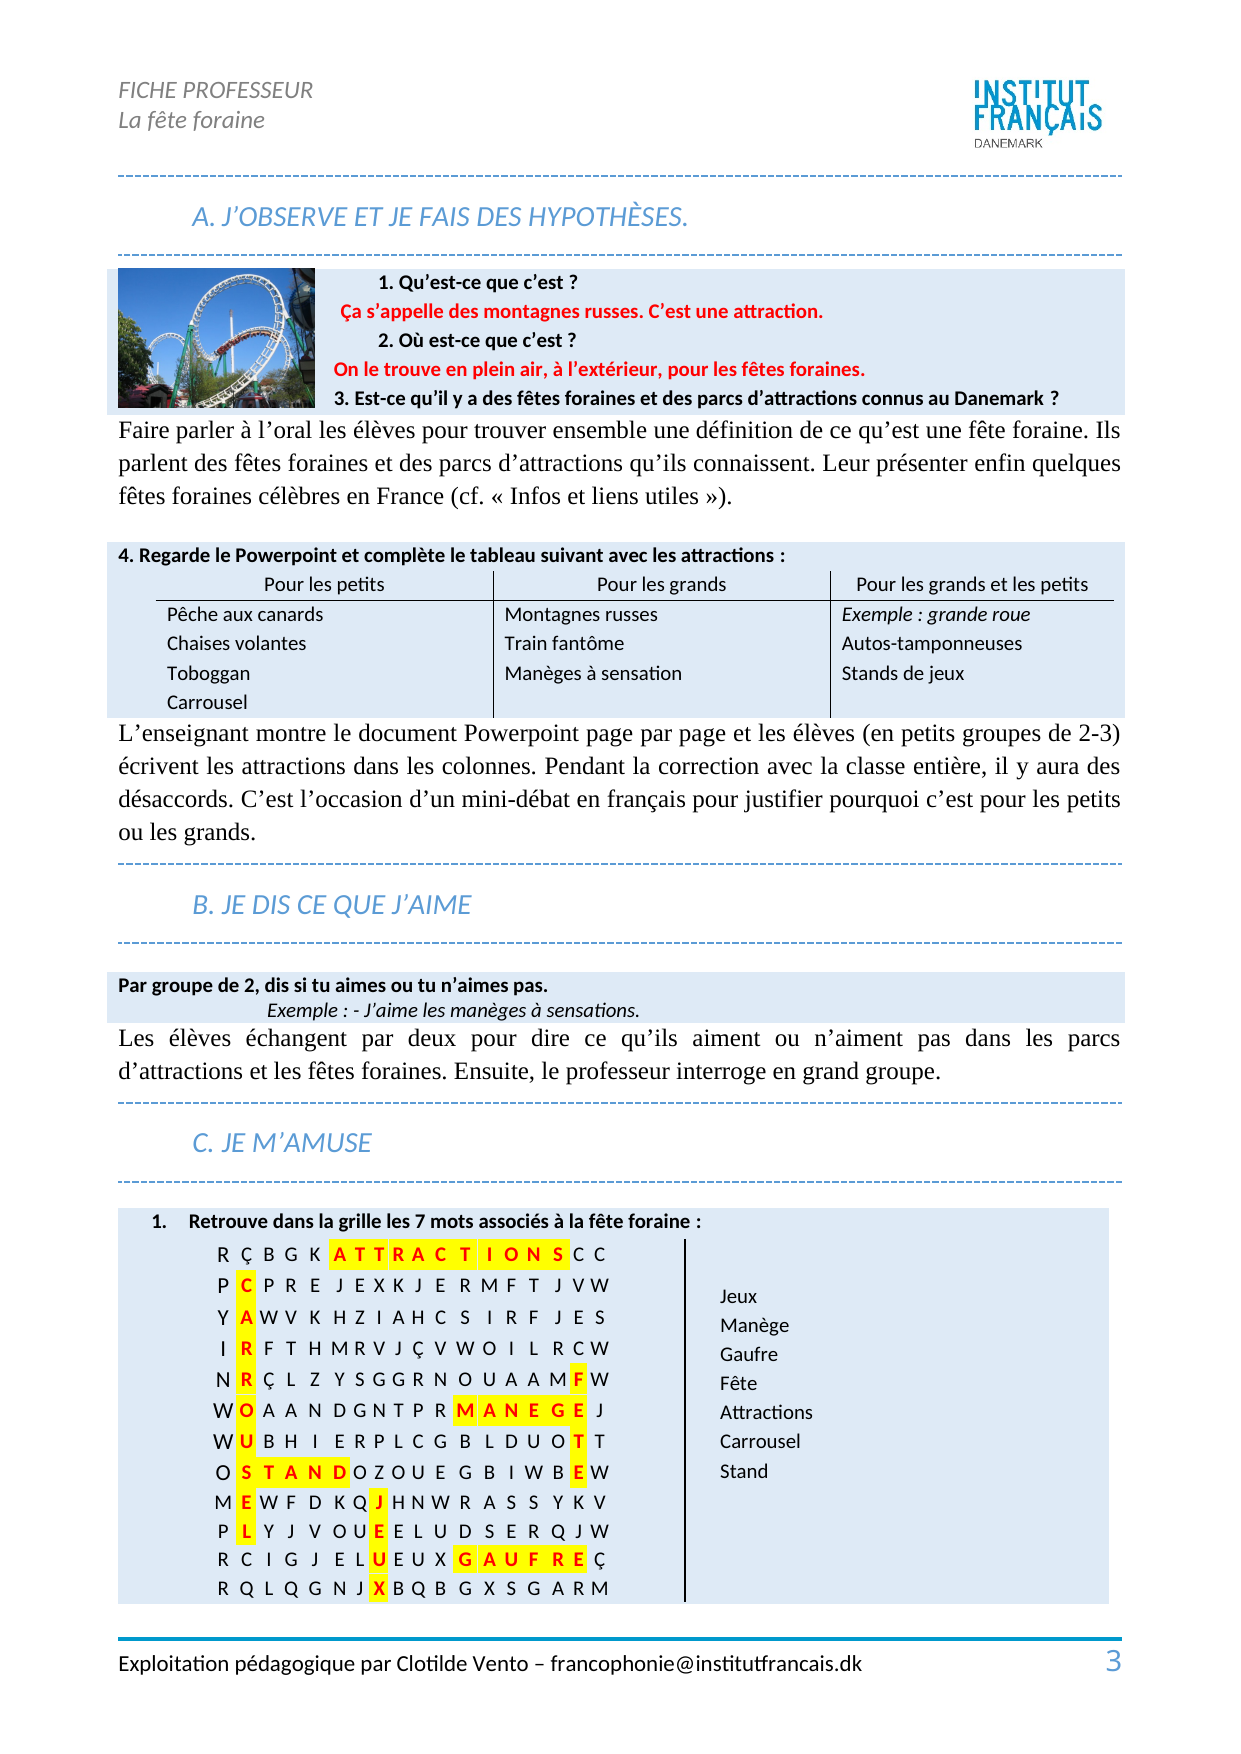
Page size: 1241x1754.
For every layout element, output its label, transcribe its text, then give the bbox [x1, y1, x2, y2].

picture [118, 268, 315, 408]
list JE DIS CE QUE J’AIME [118, 863, 1122, 944]
text Les élèves échangent par deux pour dire ce qu’ils aiment ou n’aiment pas dans les parcs d’attractions et les fêtes foraines. Ensuite, le professeur interroge en grand groupe. [118, 1023, 1122, 1085]
picture [949, 65, 1127, 157]
text L’enseignant montre le document Powerpoint page par page et les élèves (en petits groupes de 2-3) écrivent les attractions dans les colonnes. Pendant la correction avec la classe entière, il y aura des désaccords. C’est l’occasion d’un mini-débat en français pour justifier pourquoi c’est pour les petits ou les grands. [118, 718, 1122, 846]
table_header 1. Qu’est-ce que c’est ? Ça s’appelle des montagnes russes. C’est une attraction. 2. Où est-ce que c’est ? On le trouve en plein air, à l’extérieur, pour les fêtes foraines. 3. Est-ce qu’il y a des fêtes foraines et des parcs d’attractions connus au Danemark ? [107, 269, 1125, 415]
table_header 4. Regarde le Powerpoint et complète le tableau suivant avec les attractions : [107, 542, 1125, 718]
list JE M’AMUSE [118, 1102, 1122, 1183]
text Faire parler à l’oral les élèves pour trouver ensemble une définition de ce qu’est une fête foraine. Ils parlent des fêtes foraines et des parcs d’attractions qu’ils connaissent. Leur présenter enfin quelques fêtes foraines célèbres en France (cf. « Infos et liens utiles »). [118, 415, 1122, 510]
list J’OBSERVE ET JE FAIS DES HYPOTHÈSES. [118, 175, 1122, 256]
table_header Par groupe de 2, dis si tu aimes ou tu n’aimes pas. Exemple : - J’aime les manèges à sensations. [107, 972, 1125, 1023]
